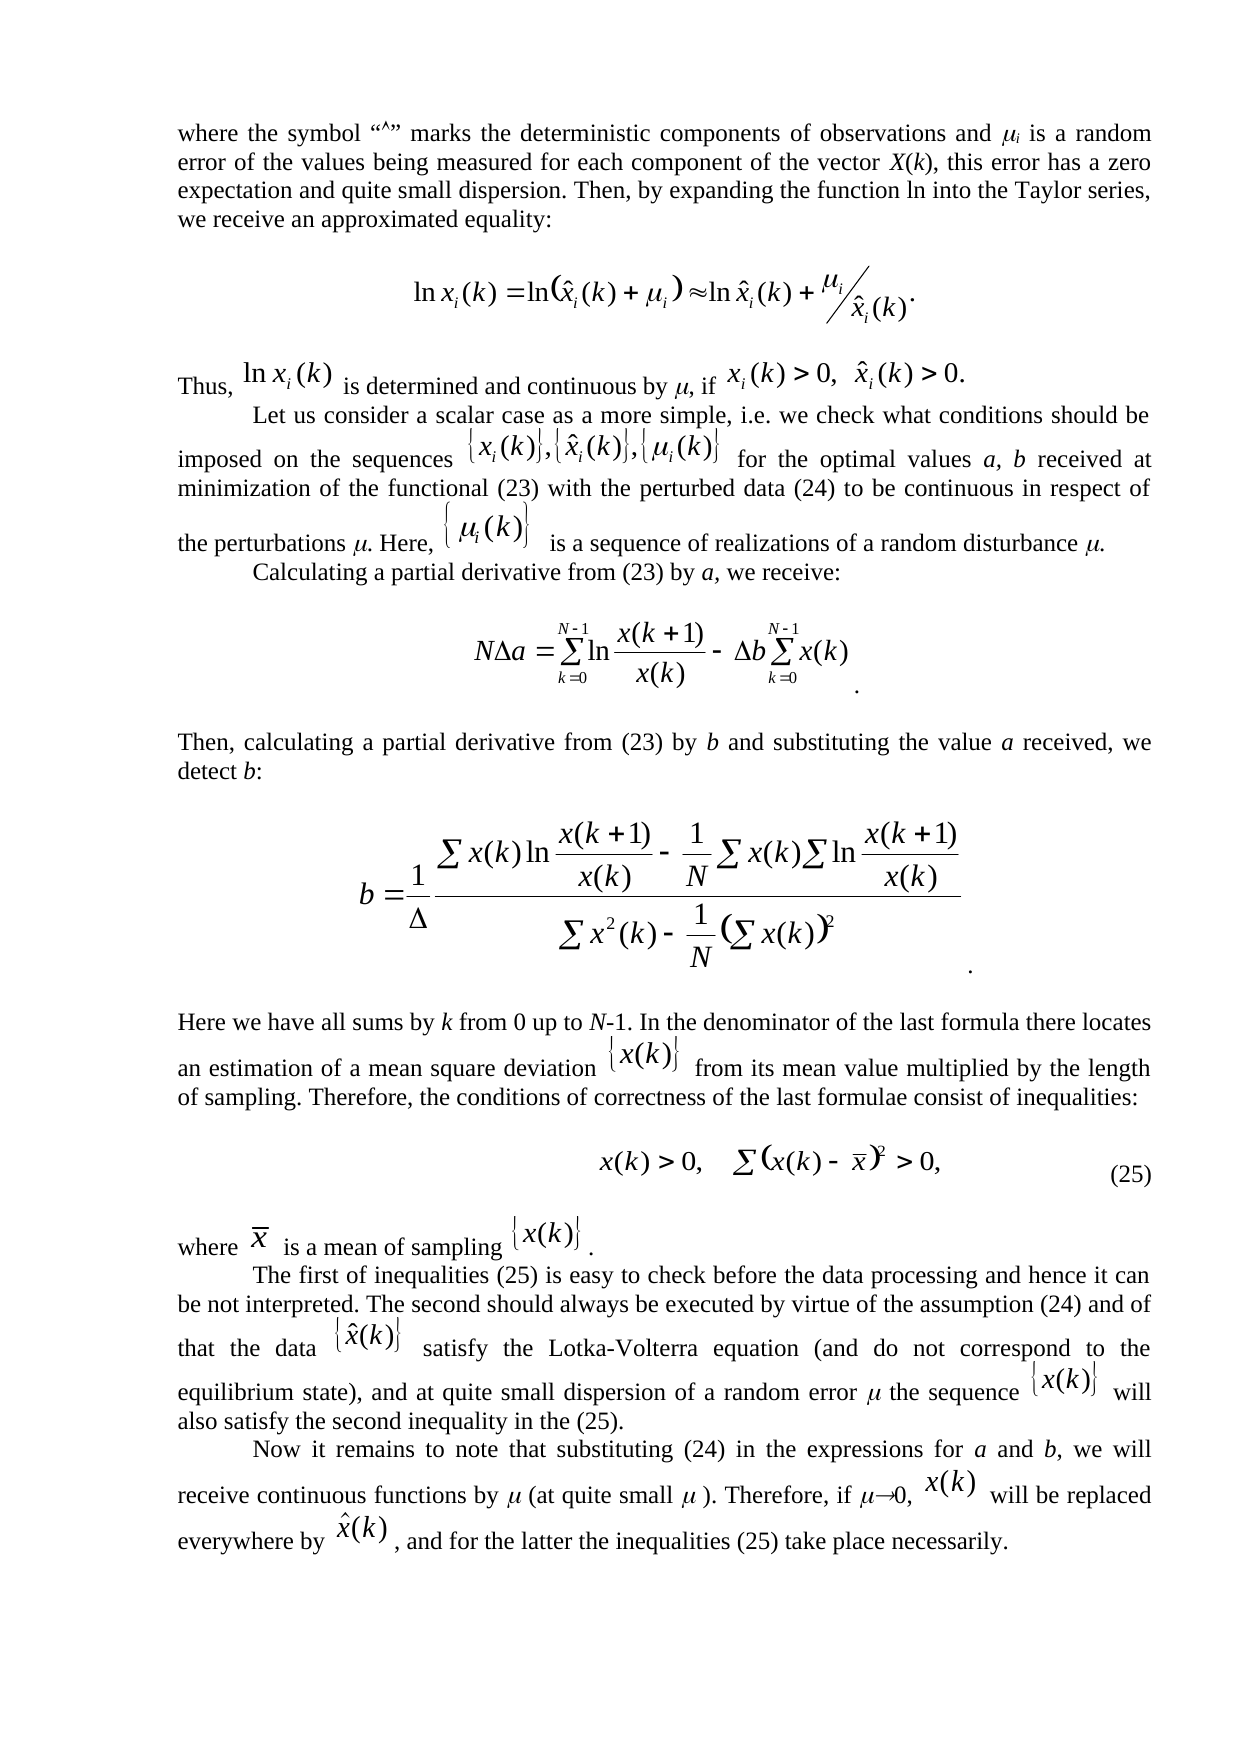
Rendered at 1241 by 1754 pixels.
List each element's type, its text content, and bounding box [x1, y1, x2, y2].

text (25) [177, 1139, 1152, 1188]
text where the symbol “” marks the deterministic components of observations and i is a random error of the values being measured for each component of the vector X(k), this error has a zero expectation and quite small dispersion. Then, by expanding the function ln into the Taylor series, we receive an approximated equality: [177, 118, 1152, 233]
text Then, calculating a partial derivative from (23) by b and substituting the value a received, we detect b: [177, 727, 1152, 785]
text Now it remains to note that substituting (24) in the expressions for a and b, we will receive continuous functions by (at quite small ). Therefore, if , will be replaced everywhere by , and for the latter the inequalities (25) take place necessarily. [177, 1434, 1152, 1555]
text Thus, is determined and continuous by , if [177, 356, 1152, 400]
text . [177, 814, 1152, 978]
text Calculating a partial derivative from (23) by a, we receive: [177, 557, 1152, 585]
text where is a mean of sampling . [177, 1216, 1152, 1260]
text Here we have all sums by k from 0 up to N-1. In the denominator of the last formula there locates an estimation of a mean square deviation from its mean value multiplied by the length of sampling. Therefore, the conditions of correctness of the last formulae consist of inequalities: [177, 1007, 1152, 1111]
text . [177, 614, 1152, 699]
text Let us consider a scalar case as a more simple, i.e. we check what conditions should be imposed on the sequences for the optimal values a, b received at minimization of the functional (23) with the perturbed data (24) to be continuous in respect of the perturbations . Here, is a sequence of realizations of a random disturbance . [177, 400, 1152, 557]
text The first of inequalities (25) is easy to check before the data processing and hence it can be not interpreted. The second should always be executed by virtue of the assumption (24) and of that the data satisfy the Lotka-Volterra equation (and do not correspond to the equilibrium state), and at quite small dispersion of a random error the sequence will also satisfy the second inequality in the (25). [177, 1260, 1152, 1434]
